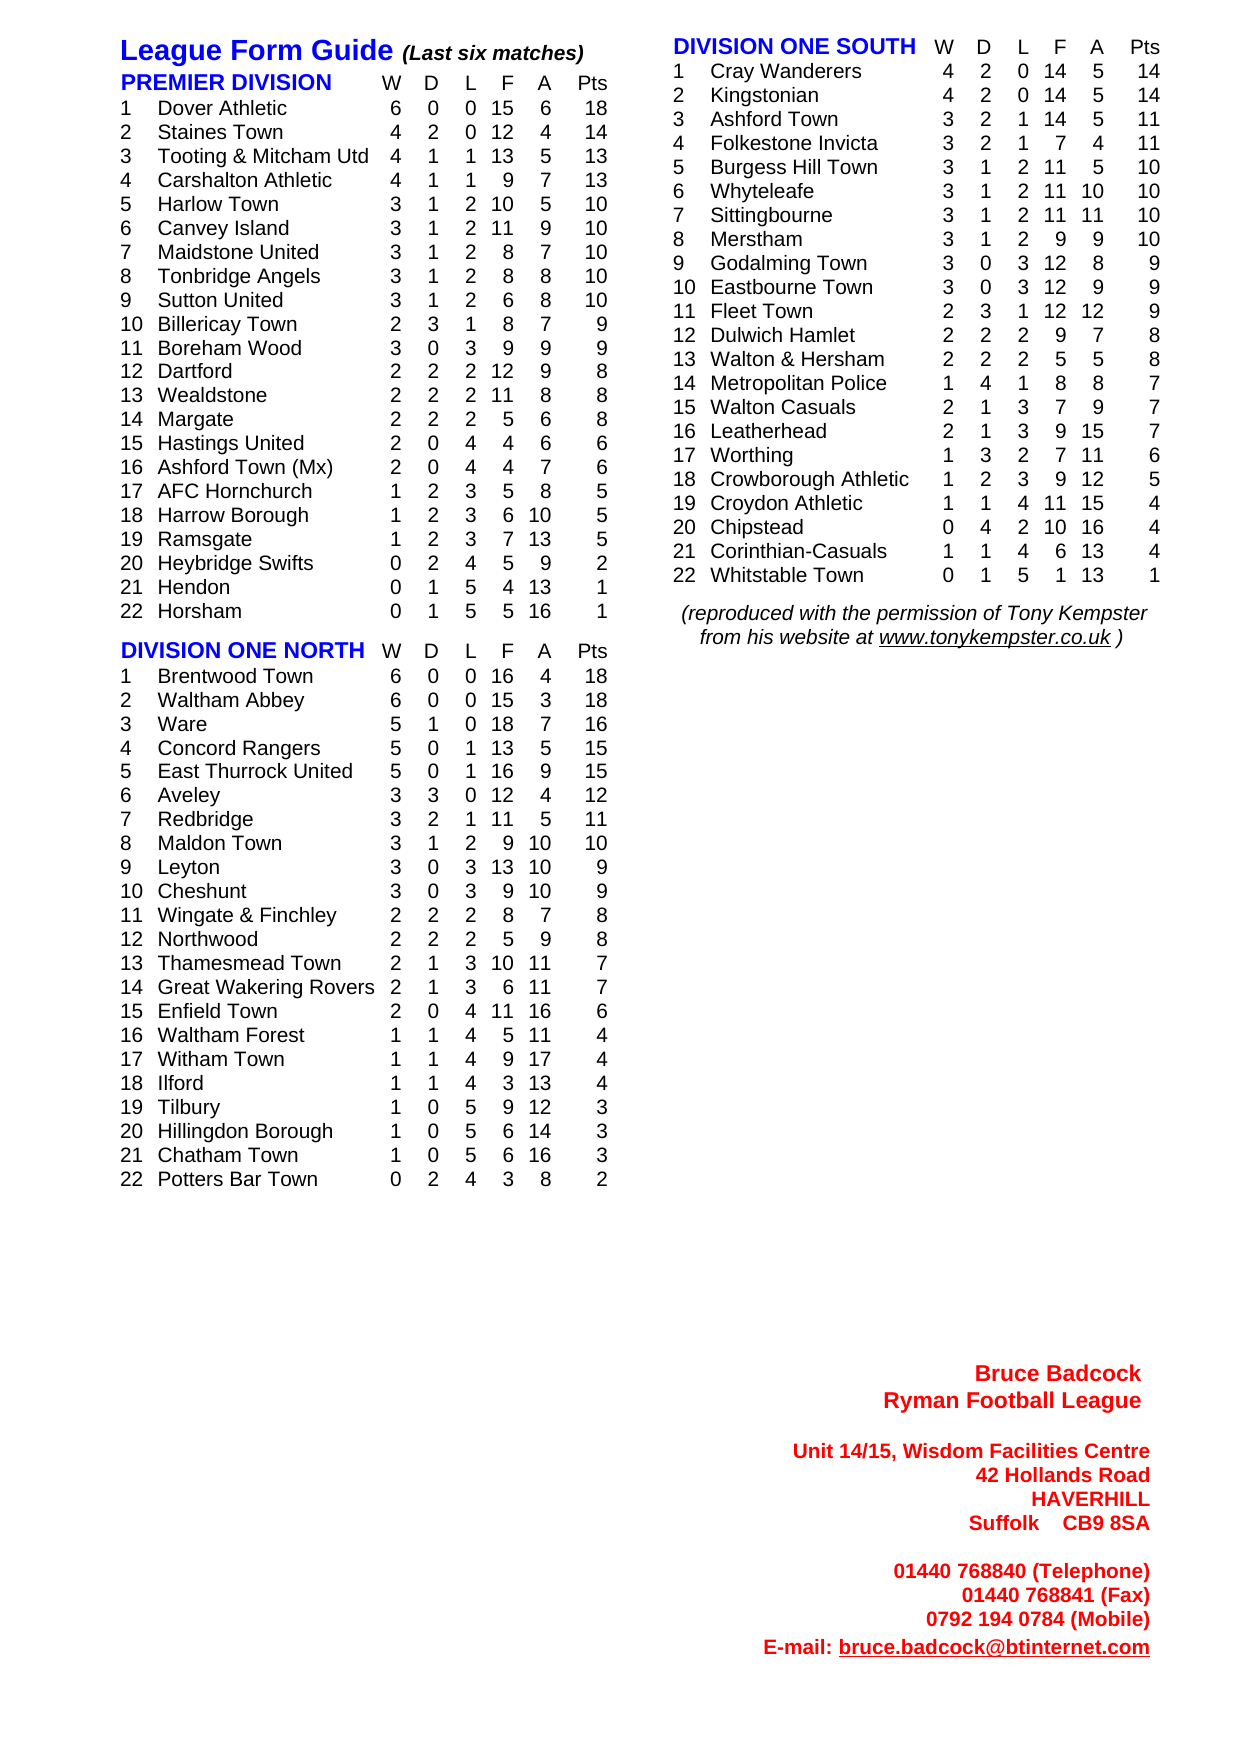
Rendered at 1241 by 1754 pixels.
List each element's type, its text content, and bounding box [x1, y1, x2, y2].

text 13 Walton & Hersham 2 2 2 5 5 8 [673, 347, 1150, 371]
text 1 Cray Wanderers 4 2 0 14 5 14 [673, 59, 1150, 83]
text 2 Kingstonian 4 2 0 14 5 14 [673, 83, 1150, 107]
text Bruce Badcock [673, 1360, 1141, 1387]
text 2 4 2 0 12 4 14 [120, 120, 598, 144]
text 4 Carshalton Athletic 4 1 1 9 7 13 [120, 168, 598, 192]
text 13 Wealdstone 2 2 2 11 8 8 [120, 383, 598, 407]
text 7 Redbridge 3 2 1 11 5 11 [120, 807, 598, 831]
text 21 Corinthian-Casuals 1 1 4 6 13 4 [673, 538, 1150, 562]
text DIVISION ONE SOUTH W D L F A Pts [673, 33, 1150, 59]
text 21 Hendon 0 1 5 4 13 1 [120, 575, 598, 599]
text 2 Abbey 6 0 0 15 3 18 [120, 687, 598, 711]
text 01440 768841 (Fax) 0792 194 0784 (Mobile) [673, 1583, 1150, 1631]
text 14 2 2 2 5 6 8 [120, 407, 598, 431]
text 10 3 0 3 9 10 9 [120, 879, 598, 903]
text 14 Metropolitan Police 1 4 1 8 8 7 [673, 371, 1150, 395]
text 6 3 1 2 11 9 10 [120, 216, 598, 239]
text 3 Ware 5 1 0 18 7 16 [120, 711, 598, 735]
text 9 Leyton 3 0 3 13 10 9 [120, 855, 598, 879]
text 5 3 1 2 10 5 10 [120, 192, 598, 216]
text 13 2 1 3 10 11 7 [120, 951, 598, 975]
text 5 East United 5 0 1 16 9 15 [120, 759, 598, 783]
text 5 3 1 2 11 5 10 [673, 155, 1150, 179]
text CB9 8SA [691, 1511, 1150, 1535]
text 9 Sutton United 3 1 2 6 8 10 [120, 287, 598, 311]
text 17 1 1 4 9 17 4 [120, 1047, 598, 1071]
text 12 Northwood 2 2 2 5 9 8 [120, 927, 598, 951]
text 6 Aveley 3 3 0 12 4 12 [120, 783, 598, 807]
text 22 0 1 5 1 13 1 [673, 562, 1150, 586]
text 10 Billericay Town 2 3 1 8 7 9 [120, 311, 598, 335]
text 22 0 2 4 3 8 2 [120, 1167, 598, 1191]
text 18 Harrow Borough 1 2 3 6 10 5 [120, 503, 598, 527]
text Ryman Football League [673, 1387, 1141, 1413]
text 20 Heybridge Swifts 0 2 4 5 9 2 [120, 551, 598, 575]
text 22 Horsham 0 1 5 5 16 1 [120, 599, 598, 623]
text 20 Chipstead 0 4 2 10 16 4 [673, 514, 1150, 538]
text 15 2 0 4 11 16 6 [120, 999, 598, 1023]
text 4 Rangers 5 0 1 13 5 15 [120, 735, 598, 759]
text 11 Wingate & Finchley 2 2 2 8 7 8 [120, 903, 598, 927]
text (reproduced with the permission of Tony Kempster from his website at www.tonykempster.co.uk ) [673, 601, 1150, 649]
text 7 Sittingbourne 3 1 2 11 11 10 [673, 203, 1150, 227]
text 1 Athletic 6 0 0 15 6 18 [120, 96, 598, 120]
text 20 Hillingdon Borough 1 0 5 6 14 3 [120, 1119, 598, 1143]
text Unit 14/15, Wisdom Facilities Centre [691, 1439, 1150, 1463]
text 17 1 3 2 7 11 6 [673, 443, 1150, 467]
text 16 (Mx) 2 0 4 4 7 6 [120, 455, 598, 479]
text 12 Dulwich Hamlet 2 2 2 9 7 8 [673, 323, 1150, 347]
text 16 1 1 4 5 11 4 [120, 1023, 598, 1047]
text 21 1 0 5 6 16 3 [120, 1143, 598, 1167]
text 15 United 2 0 4 4 6 6 [120, 431, 598, 455]
text 19 Tilbury 1 0 5 9 12 3 [120, 1095, 598, 1119]
text 9 3 0 3 12 8 9 [673, 251, 1150, 275]
text 10 3 0 3 12 9 9 [673, 275, 1150, 299]
text 6 Whyteleafe 3 1 2 11 10 10 [673, 179, 1150, 203]
text 8 Tonbridge Angels 3 1 2 8 8 10 [120, 263, 598, 287]
text 7 United 3 1 2 8 7 10 [120, 239, 598, 263]
text 11 Boreham Wood 3 0 3 9 9 9 [120, 335, 598, 359]
text 8 Merstham 3 1 2 9 9 10 [673, 227, 1150, 251]
text PREMIER DIVISION W D L F A Pts [121, 69, 598, 96]
text 19 Croydon Athletic 1 1 4 11 15 4 [673, 491, 1150, 514]
text 16 Leatherhead 2 1 3 9 15 7 [673, 419, 1150, 443]
text 8 3 1 2 9 10 10 [120, 831, 598, 855]
text DIVISION ONE NORTH W D L F A Pts [121, 637, 598, 663]
text 14 Great Wakering Rovers 2 1 3 6 11 7 [120, 975, 598, 999]
text 18 Crowborough Athletic 1 2 3 9 12 5 [673, 467, 1150, 491]
text E-mail: bruce.badcock@btinternet.com [673, 1631, 1150, 1660]
text 12 2 2 2 12 9 8 [120, 359, 598, 383]
text 11 2 3 1 12 12 9 [673, 299, 1150, 323]
text 01440 768840 (Telephone) [673, 1559, 1150, 1583]
text 4 Folkestone Invicta 3 2 1 7 4 11 [673, 131, 1150, 155]
text 19 Ramsgate 1 2 3 7 13 5 [120, 527, 598, 551]
text 18 Ilford 1 1 4 3 13 4 [120, 1071, 598, 1095]
text League Form Guide (Last six matches) [120, 33, 598, 66]
text 15 Walton Casuals 2 1 3 7 9 7 [673, 395, 1150, 419]
text 3 3 2 1 14 5 11 [673, 107, 1150, 131]
text 1 6 0 0 16 4 18 [120, 663, 598, 687]
text 17 AFC Hornchurch 1 2 3 5 8 5 [120, 479, 598, 503]
text 3 Tooting & Mitcham Utd 4 1 1 13 5 13 [120, 144, 598, 168]
